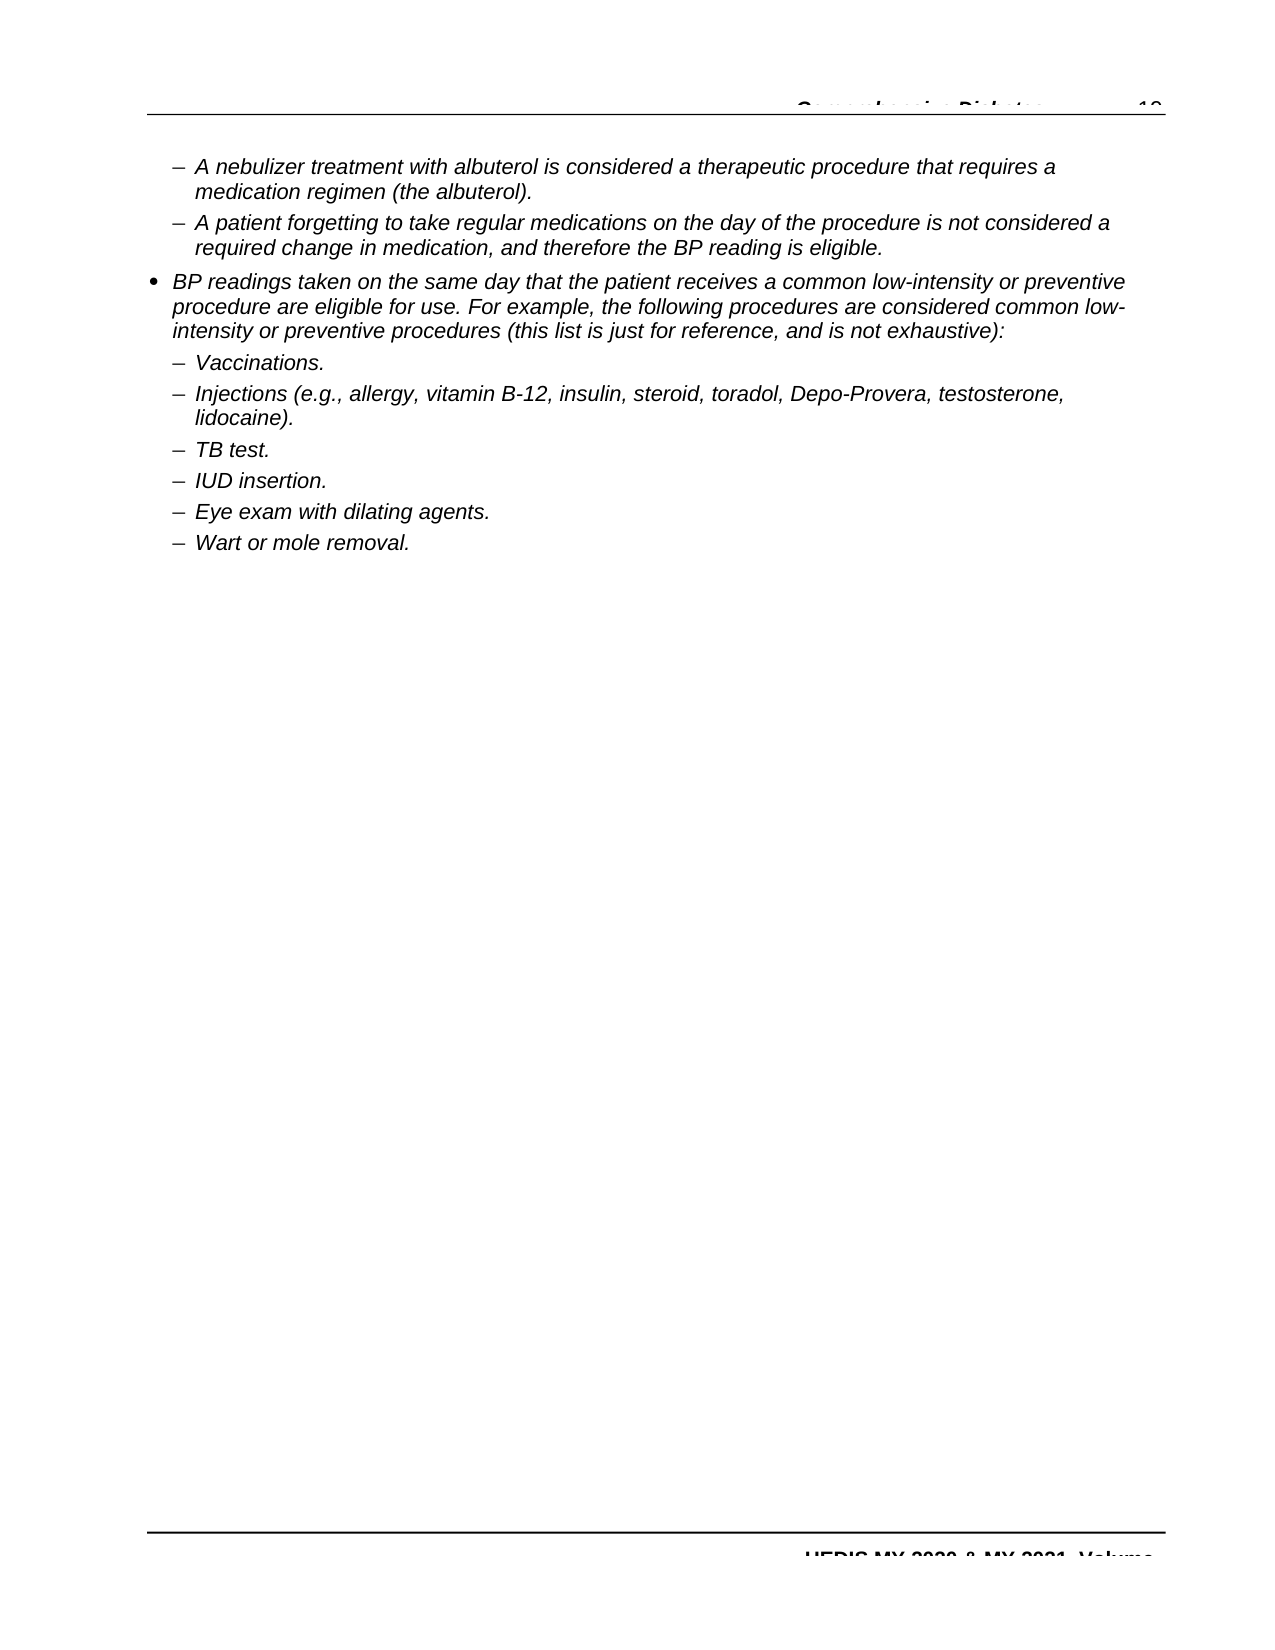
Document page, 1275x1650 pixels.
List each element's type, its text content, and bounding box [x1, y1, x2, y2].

list A nebulizer treatment with albuterol is considered a therapeutic procedure that requires a medication regimen (the albuterol). [172, 153, 1056, 204]
list TB test. [172, 434, 1237, 463]
list Eye exam with dilating agents. [172, 496, 1237, 525]
list Injections (e.g., allergy, vitamin B-12, insulin, steroid, toradol, Depo-Provera, testosterone, lidocaine). [172, 379, 1066, 430]
list BP readings taken on the same day that the patient receives a common low-intensity or preventive procedure are eligible for use. For example, the following procedures are considered common low- intensity or preventive procedures (this list is just for reference, and is not exhaustive): [150, 269, 1127, 344]
list IUD insertion. [172, 465, 1237, 494]
list Wart or mole removal. [172, 527, 1237, 556]
list Vaccinations. [172, 347, 1237, 376]
list A patient forgetting to take regular medications on the day of the procedure is not considered a required change in medication, and therefore the BP reading is eligible. [172, 209, 1111, 260]
